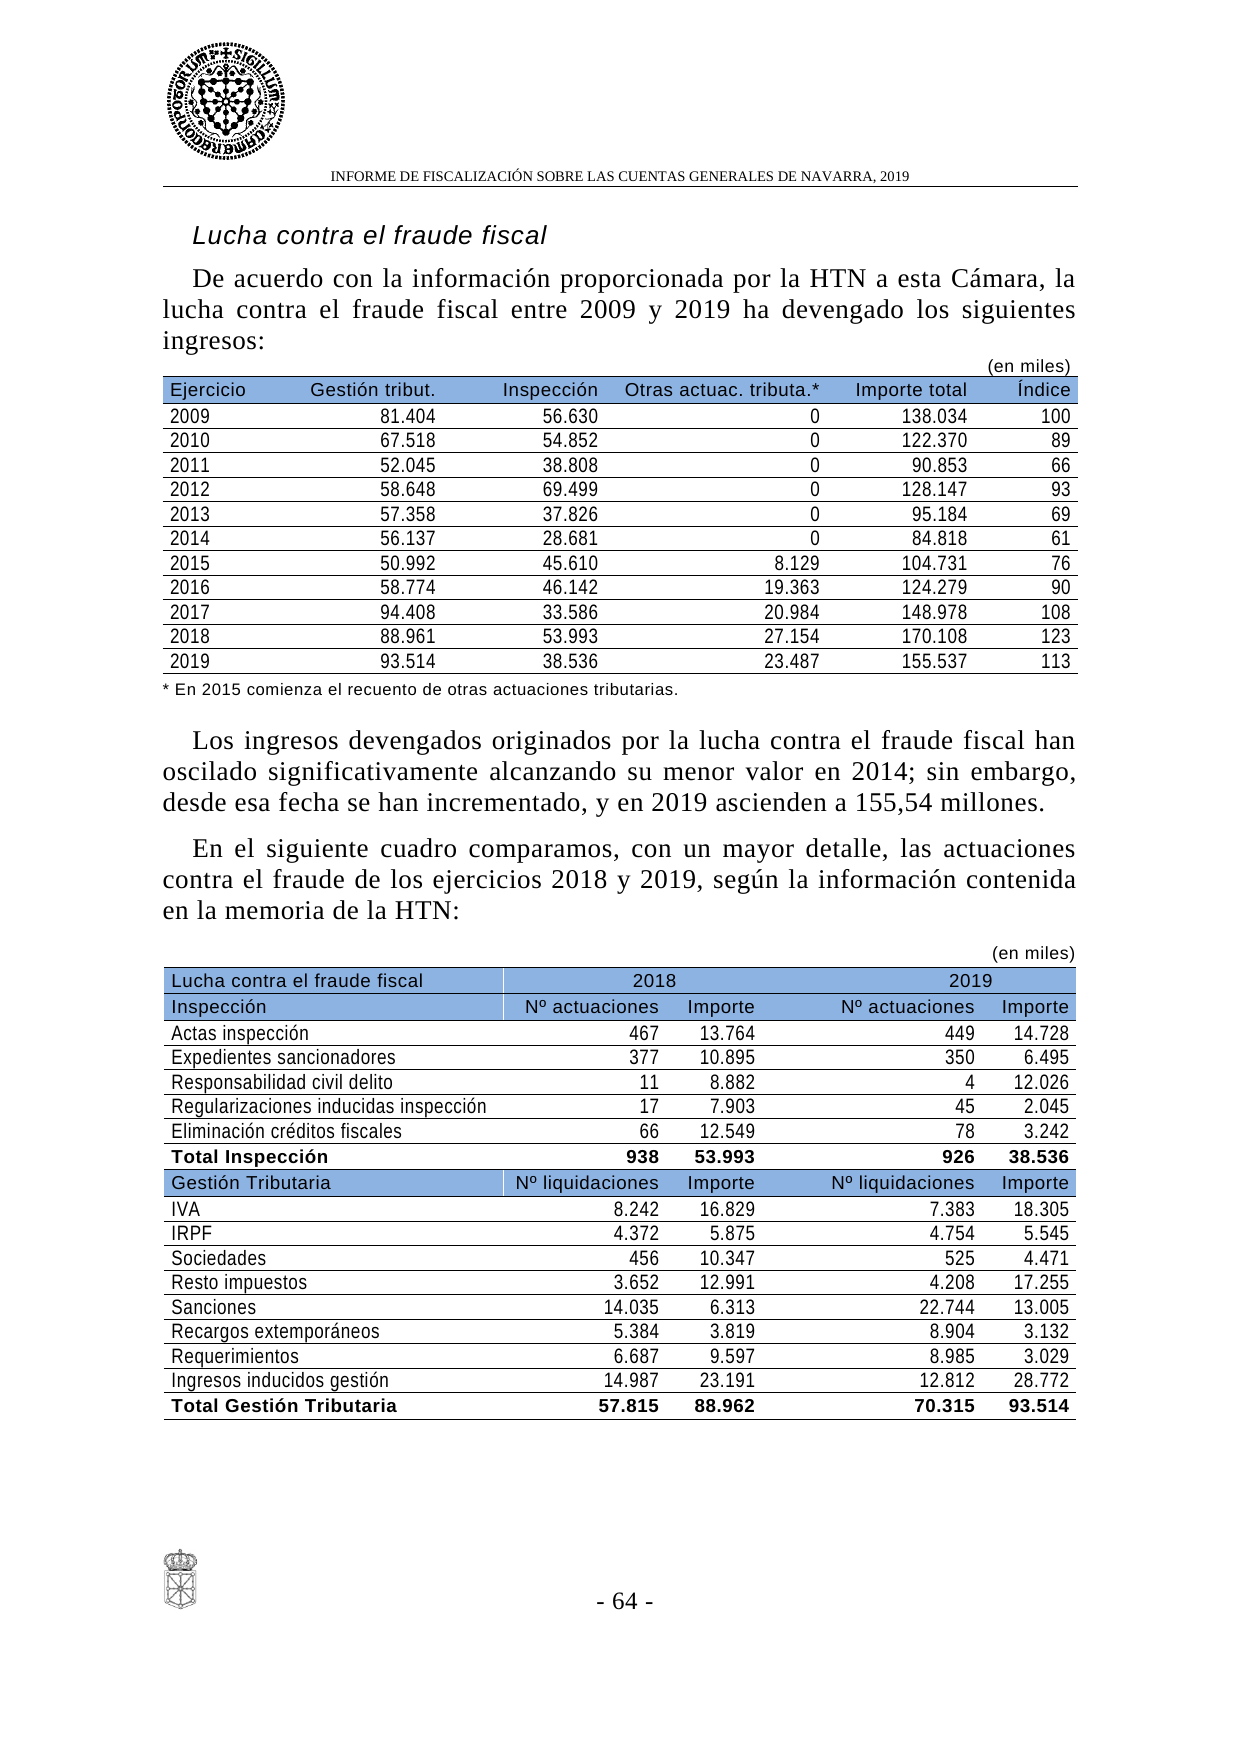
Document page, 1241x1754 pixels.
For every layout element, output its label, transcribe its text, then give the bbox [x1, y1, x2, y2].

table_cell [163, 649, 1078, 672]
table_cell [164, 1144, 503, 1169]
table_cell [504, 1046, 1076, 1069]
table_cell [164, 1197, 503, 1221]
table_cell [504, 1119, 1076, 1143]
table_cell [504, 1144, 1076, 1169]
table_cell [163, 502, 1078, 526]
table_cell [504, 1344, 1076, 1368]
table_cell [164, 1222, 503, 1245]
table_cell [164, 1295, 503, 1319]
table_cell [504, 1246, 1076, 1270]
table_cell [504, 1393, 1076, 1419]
text Lucha contra el fraude fiscal [162, 220, 1078, 249]
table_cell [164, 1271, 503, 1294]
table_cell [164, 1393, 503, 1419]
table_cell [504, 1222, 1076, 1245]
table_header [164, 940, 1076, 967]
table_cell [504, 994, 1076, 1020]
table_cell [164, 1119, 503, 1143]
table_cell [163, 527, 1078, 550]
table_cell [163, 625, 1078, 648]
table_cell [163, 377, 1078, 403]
text * En 2015 comienza el recuento de otras actuaciones tributarias. [162, 680, 1078, 699]
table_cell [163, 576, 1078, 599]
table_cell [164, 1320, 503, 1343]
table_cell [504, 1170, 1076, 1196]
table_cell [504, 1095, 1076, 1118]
text De acuerdo con la información proporcionada por la HTN a esta Cámara, la lucha contra el fraude fiscal entre 2009 y 2019 ha devengado los siguientes ingresos: [162, 262, 1078, 356]
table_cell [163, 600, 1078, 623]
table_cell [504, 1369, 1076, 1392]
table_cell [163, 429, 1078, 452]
picture [162, 38, 289, 164]
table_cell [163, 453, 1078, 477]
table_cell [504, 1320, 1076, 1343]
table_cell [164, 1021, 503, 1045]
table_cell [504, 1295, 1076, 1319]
picture [162, 1548, 198, 1610]
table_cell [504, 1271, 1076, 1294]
text En el siguiente cuadro comparamos, con un mayor detalle, las actuaciones contra el fraude de los ejercicios 2018 y 2019, según la información contenida en la memoria de la HTN: [162, 832, 1078, 925]
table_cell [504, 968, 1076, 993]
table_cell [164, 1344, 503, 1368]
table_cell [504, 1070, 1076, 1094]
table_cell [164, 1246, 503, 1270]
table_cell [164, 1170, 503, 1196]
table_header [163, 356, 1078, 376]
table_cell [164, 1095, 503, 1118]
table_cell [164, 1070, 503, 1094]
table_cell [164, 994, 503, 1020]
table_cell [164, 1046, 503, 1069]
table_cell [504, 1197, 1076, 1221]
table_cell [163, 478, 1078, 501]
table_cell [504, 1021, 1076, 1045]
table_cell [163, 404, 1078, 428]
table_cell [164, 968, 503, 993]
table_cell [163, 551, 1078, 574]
text Los ingresos devengados originados por la lucha contra el fraude fiscal han oscilado significativamente alcanzando su menor valor en 2014; sin embargo, desde esa fecha se han incrementado, y en 2019 ascienden a 155,54 millones. [162, 724, 1078, 817]
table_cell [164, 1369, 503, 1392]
